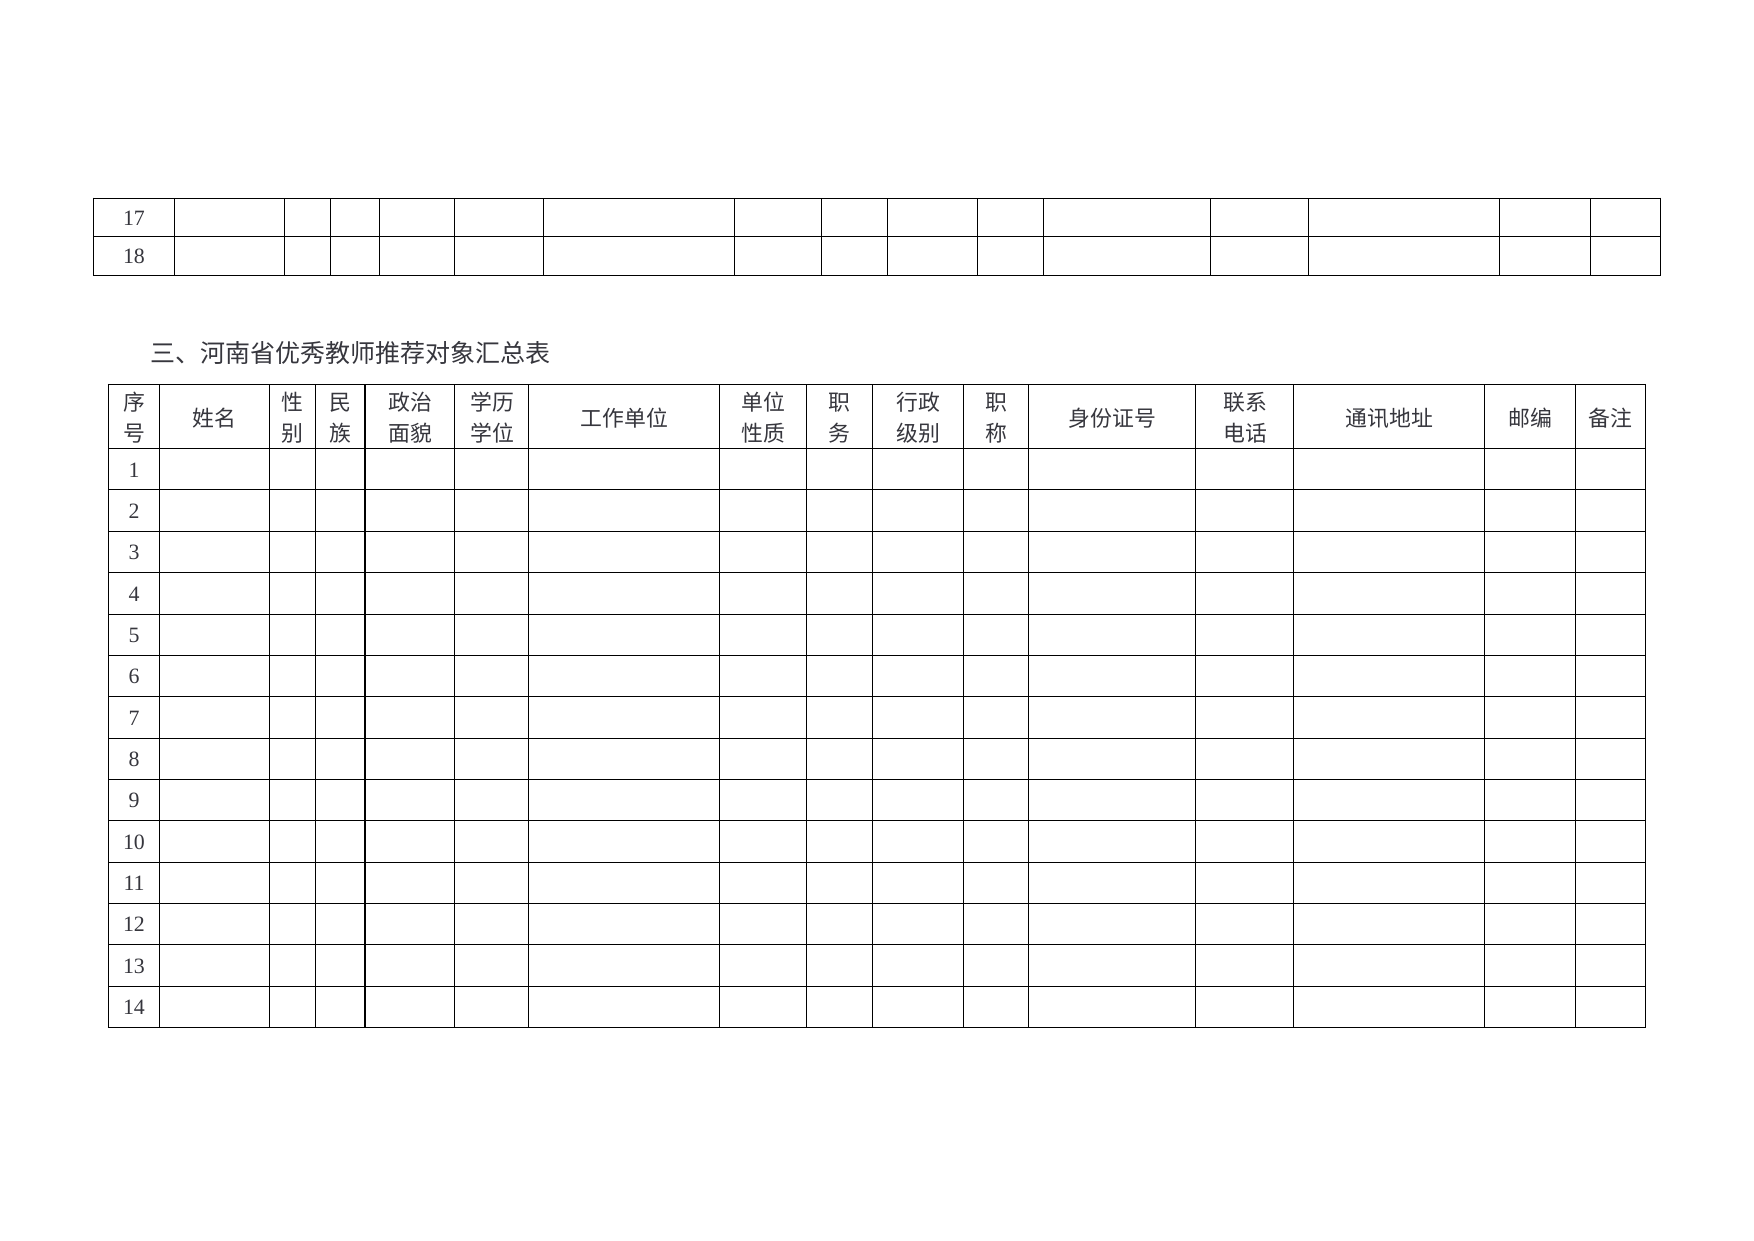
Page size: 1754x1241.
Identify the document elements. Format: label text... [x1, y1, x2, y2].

table_cell [807, 615, 872, 655]
table_cell [160, 449, 269, 489]
table_cell [529, 739, 719, 779]
table_cell [529, 945, 719, 986]
table_cell [529, 697, 719, 737]
table_cell [1029, 739, 1195, 779]
table_cell [1294, 987, 1484, 1027]
table_cell [1576, 449, 1645, 489]
table_cell [544, 237, 734, 274]
table_cell [270, 490, 315, 531]
table_cell [160, 532, 269, 572]
table_cell [1029, 945, 1195, 986]
table_cell [1196, 945, 1293, 986]
table_cell [1211, 237, 1308, 274]
table_cell [1576, 532, 1645, 572]
table_cell [316, 739, 364, 779]
table_cell [822, 237, 887, 274]
table_cell [807, 490, 872, 531]
table_cell [873, 945, 963, 986]
table_cell [964, 739, 1028, 779]
table_cell 1 [109, 449, 159, 489]
table_cell [316, 863, 364, 903]
table_cell [366, 780, 454, 820]
table_cell [285, 199, 330, 236]
table_cell 10 [109, 821, 159, 862]
table_cell [873, 532, 963, 572]
table_cell [455, 697, 528, 737]
table_header 联系 电话 [1196, 385, 1293, 448]
table_cell [1294, 739, 1484, 779]
table_cell [316, 573, 364, 613]
table_cell [964, 615, 1028, 655]
table_cell [160, 573, 269, 613]
table_cell [366, 490, 454, 531]
text 三、河南省优秀教师推荐对象汇总表 [150, 319, 1604, 384]
table_cell [1485, 573, 1575, 613]
table_cell [1029, 697, 1195, 737]
table_cell [1029, 532, 1195, 572]
table_header 行政 级别 [873, 385, 963, 448]
table_cell [160, 945, 269, 986]
table_cell [720, 449, 806, 489]
table_cell [1576, 573, 1645, 613]
table_cell [160, 863, 269, 903]
table_cell 17 [94, 199, 174, 236]
table_cell [807, 532, 872, 572]
table_cell [366, 987, 454, 1027]
table_cell [873, 490, 963, 531]
table_cell [720, 697, 806, 737]
table_cell 7 [109, 697, 159, 737]
table_cell [888, 199, 977, 236]
table_cell [1576, 739, 1645, 779]
table_cell [316, 780, 364, 820]
table_cell [455, 199, 543, 236]
table_cell [720, 532, 806, 572]
table_cell [366, 697, 454, 737]
table_cell [1029, 863, 1195, 903]
table_cell [964, 697, 1028, 737]
table_cell [529, 904, 719, 944]
table_cell [1485, 490, 1575, 531]
table_cell [270, 780, 315, 820]
table_cell 18 [94, 237, 174, 274]
table_cell [822, 199, 887, 236]
table_cell [1591, 237, 1660, 274]
table_cell [316, 697, 364, 737]
table_cell [529, 615, 719, 655]
table_cell [160, 904, 269, 944]
table_cell [1196, 573, 1293, 613]
table_header 邮编 [1485, 385, 1575, 448]
table_cell [1485, 449, 1575, 489]
table_cell [964, 821, 1028, 862]
table_cell [1211, 199, 1308, 236]
table_cell [316, 904, 364, 944]
table_cell [873, 821, 963, 862]
table_cell [160, 615, 269, 655]
table_cell [873, 739, 963, 779]
table_cell [455, 945, 528, 986]
table_cell [807, 987, 872, 1027]
table_cell [1294, 449, 1484, 489]
table_cell [455, 656, 528, 696]
table_header 职称 [964, 385, 1028, 448]
table_cell [720, 615, 806, 655]
table_cell [1485, 615, 1575, 655]
table_cell [270, 573, 315, 613]
table_cell [1196, 739, 1293, 779]
table_cell [873, 780, 963, 820]
table_cell [1576, 987, 1645, 1027]
table_cell 9 [109, 780, 159, 820]
table_cell [1196, 656, 1293, 696]
table_cell [160, 821, 269, 862]
table_header 工作单位 [529, 385, 719, 448]
table_cell [1485, 656, 1575, 696]
table_cell [964, 573, 1028, 613]
table_cell [1196, 490, 1293, 531]
table_cell [529, 532, 719, 572]
table_cell [873, 863, 963, 903]
table_cell [270, 532, 315, 572]
table_cell [1309, 237, 1499, 274]
table_cell [1576, 780, 1645, 820]
table_cell [720, 780, 806, 820]
table_cell [1485, 697, 1575, 737]
table_cell [964, 490, 1028, 531]
table_cell [455, 573, 528, 613]
table_cell [964, 904, 1028, 944]
table_cell [964, 656, 1028, 696]
table_cell [1576, 490, 1645, 531]
table_cell [270, 945, 315, 986]
table_cell [807, 739, 872, 779]
table_cell [455, 449, 528, 489]
table_cell [529, 780, 719, 820]
table_cell [455, 532, 528, 572]
table_cell [316, 532, 364, 572]
table_cell [873, 449, 963, 489]
table_cell [720, 904, 806, 944]
table_cell [807, 697, 872, 737]
table_header 职务 [807, 385, 872, 448]
table_cell [720, 821, 806, 862]
table_cell [964, 863, 1028, 903]
table_header 备注 [1576, 385, 1645, 448]
table_cell [316, 449, 364, 489]
table_cell [964, 449, 1028, 489]
table_cell [1196, 449, 1293, 489]
table_cell [1196, 615, 1293, 655]
table_cell [964, 987, 1028, 1027]
table_cell [1029, 656, 1195, 696]
table_cell [1294, 945, 1484, 986]
table_cell [175, 199, 284, 236]
table_cell [529, 987, 719, 1027]
table_cell 11 [109, 863, 159, 903]
table_cell [316, 945, 364, 986]
table_cell [1029, 821, 1195, 862]
table_cell [888, 237, 977, 274]
table_cell [455, 863, 528, 903]
table_cell [380, 199, 454, 236]
table_cell [807, 945, 872, 986]
table_cell [873, 573, 963, 613]
table_cell [1576, 697, 1645, 737]
table_cell 3 [109, 532, 159, 572]
table_cell [1294, 656, 1484, 696]
table_cell [720, 573, 806, 613]
table_header 序号 [109, 385, 159, 448]
table_cell [529, 573, 719, 613]
table_cell [455, 821, 528, 862]
table_cell [270, 449, 315, 489]
table_cell [1029, 615, 1195, 655]
table_cell [873, 615, 963, 655]
table_cell [1485, 945, 1575, 986]
table_cell [1485, 987, 1575, 1027]
table_cell [1500, 199, 1590, 236]
table_cell [1196, 987, 1293, 1027]
table_cell [316, 656, 364, 696]
table_cell [1485, 532, 1575, 572]
table_cell [455, 780, 528, 820]
table_header 姓名 [160, 385, 269, 448]
table_cell [160, 656, 269, 696]
table_cell 14 [109, 987, 159, 1027]
table_cell [1576, 821, 1645, 862]
table_cell [1485, 821, 1575, 862]
table_cell [873, 904, 963, 944]
table_cell [720, 656, 806, 696]
table_cell [529, 449, 719, 489]
table_cell [455, 987, 528, 1027]
table_cell [316, 615, 364, 655]
table_cell [1196, 697, 1293, 737]
table_cell [455, 615, 528, 655]
table_cell [1576, 904, 1645, 944]
table_cell [1576, 656, 1645, 696]
table_cell [270, 615, 315, 655]
table_cell [160, 739, 269, 779]
table_cell [1294, 490, 1484, 531]
table_cell [1309, 199, 1499, 236]
table_cell [270, 739, 315, 779]
table_cell [316, 821, 364, 862]
table_header 民族 [316, 385, 364, 448]
table_cell [1576, 615, 1645, 655]
table_cell [720, 739, 806, 779]
table_cell [873, 697, 963, 737]
table_cell [529, 490, 719, 531]
table_cell [978, 237, 1043, 274]
table_cell [1029, 780, 1195, 820]
table_cell [366, 945, 454, 986]
table_cell [807, 656, 872, 696]
table_cell [1196, 904, 1293, 944]
table_cell [270, 821, 315, 862]
table_cell [964, 532, 1028, 572]
table_cell [807, 904, 872, 944]
table_cell [380, 237, 454, 274]
table_cell [455, 739, 528, 779]
table_cell 4 [109, 573, 159, 613]
table_cell [964, 945, 1028, 986]
table_cell [964, 780, 1028, 820]
table_cell [807, 780, 872, 820]
table_cell [331, 237, 379, 274]
table_cell [1029, 449, 1195, 489]
table_cell [720, 945, 806, 986]
table_cell [366, 615, 454, 655]
table_cell 6 [109, 656, 159, 696]
table_cell [1044, 237, 1210, 274]
table_cell [720, 490, 806, 531]
table_cell [270, 697, 315, 737]
table_cell [160, 987, 269, 1027]
table_cell [873, 656, 963, 696]
table_cell [720, 987, 806, 1027]
table_cell [1485, 780, 1575, 820]
table_cell [807, 573, 872, 613]
table_cell [1294, 615, 1484, 655]
table_cell 5 [109, 615, 159, 655]
table_header 政治 面貌 [366, 385, 454, 448]
table_cell 12 [109, 904, 159, 944]
table_cell [366, 863, 454, 903]
table_cell [720, 863, 806, 903]
table_cell [331, 199, 379, 236]
table_cell [1196, 780, 1293, 820]
table_cell [735, 199, 821, 236]
table_cell 8 [109, 739, 159, 779]
table_cell [529, 863, 719, 903]
table_cell [270, 863, 315, 903]
table_cell [160, 490, 269, 531]
table_cell [1029, 573, 1195, 613]
table_cell [978, 199, 1043, 236]
table_cell [1500, 237, 1590, 274]
table_cell [807, 863, 872, 903]
table_cell [735, 237, 821, 274]
table_cell [807, 821, 872, 862]
table_cell [1294, 573, 1484, 613]
table_cell [160, 697, 269, 737]
table_cell [366, 739, 454, 779]
table_cell [807, 449, 872, 489]
table_cell [1294, 697, 1484, 737]
table_cell [1294, 904, 1484, 944]
table_cell [1294, 821, 1484, 862]
table_cell [270, 904, 315, 944]
table_cell [1576, 863, 1645, 903]
table_cell [529, 821, 719, 862]
table_cell [160, 780, 269, 820]
table_cell [366, 821, 454, 862]
table_cell [1485, 863, 1575, 903]
table_cell [1196, 821, 1293, 862]
table_cell [529, 656, 719, 696]
table_cell [544, 199, 734, 236]
table_cell [285, 237, 330, 274]
table_cell [1029, 987, 1195, 1027]
table_header 通讯地址 [1294, 385, 1484, 448]
table_cell [1029, 490, 1195, 531]
table_cell [366, 573, 454, 613]
table_header 身份证号 [1029, 385, 1195, 448]
table_cell [1576, 945, 1645, 986]
table_header 单位 性质 [720, 385, 806, 448]
table_cell [270, 656, 315, 696]
table_cell [1591, 199, 1660, 236]
table_cell [1294, 532, 1484, 572]
table_cell 13 [109, 945, 159, 986]
table_cell [270, 987, 315, 1027]
table_cell [455, 490, 528, 531]
table_cell [316, 987, 364, 1027]
table_cell [1196, 863, 1293, 903]
table_cell [455, 904, 528, 944]
table_cell [175, 237, 284, 274]
table_cell [1044, 199, 1210, 236]
table_cell [366, 904, 454, 944]
table_cell [1294, 863, 1484, 903]
table_cell [455, 237, 543, 274]
table_cell [366, 532, 454, 572]
table_cell [1196, 532, 1293, 572]
table_cell [1485, 739, 1575, 779]
table_cell [1029, 904, 1195, 944]
table_cell [366, 656, 454, 696]
table_header 学历学位 [455, 385, 528, 448]
table_cell [316, 490, 364, 531]
table_cell [366, 449, 454, 489]
table_cell 2 [109, 490, 159, 531]
table_header 性别 [270, 385, 315, 448]
table_cell [873, 987, 963, 1027]
table_cell [1485, 904, 1575, 944]
table_cell [1294, 780, 1484, 820]
